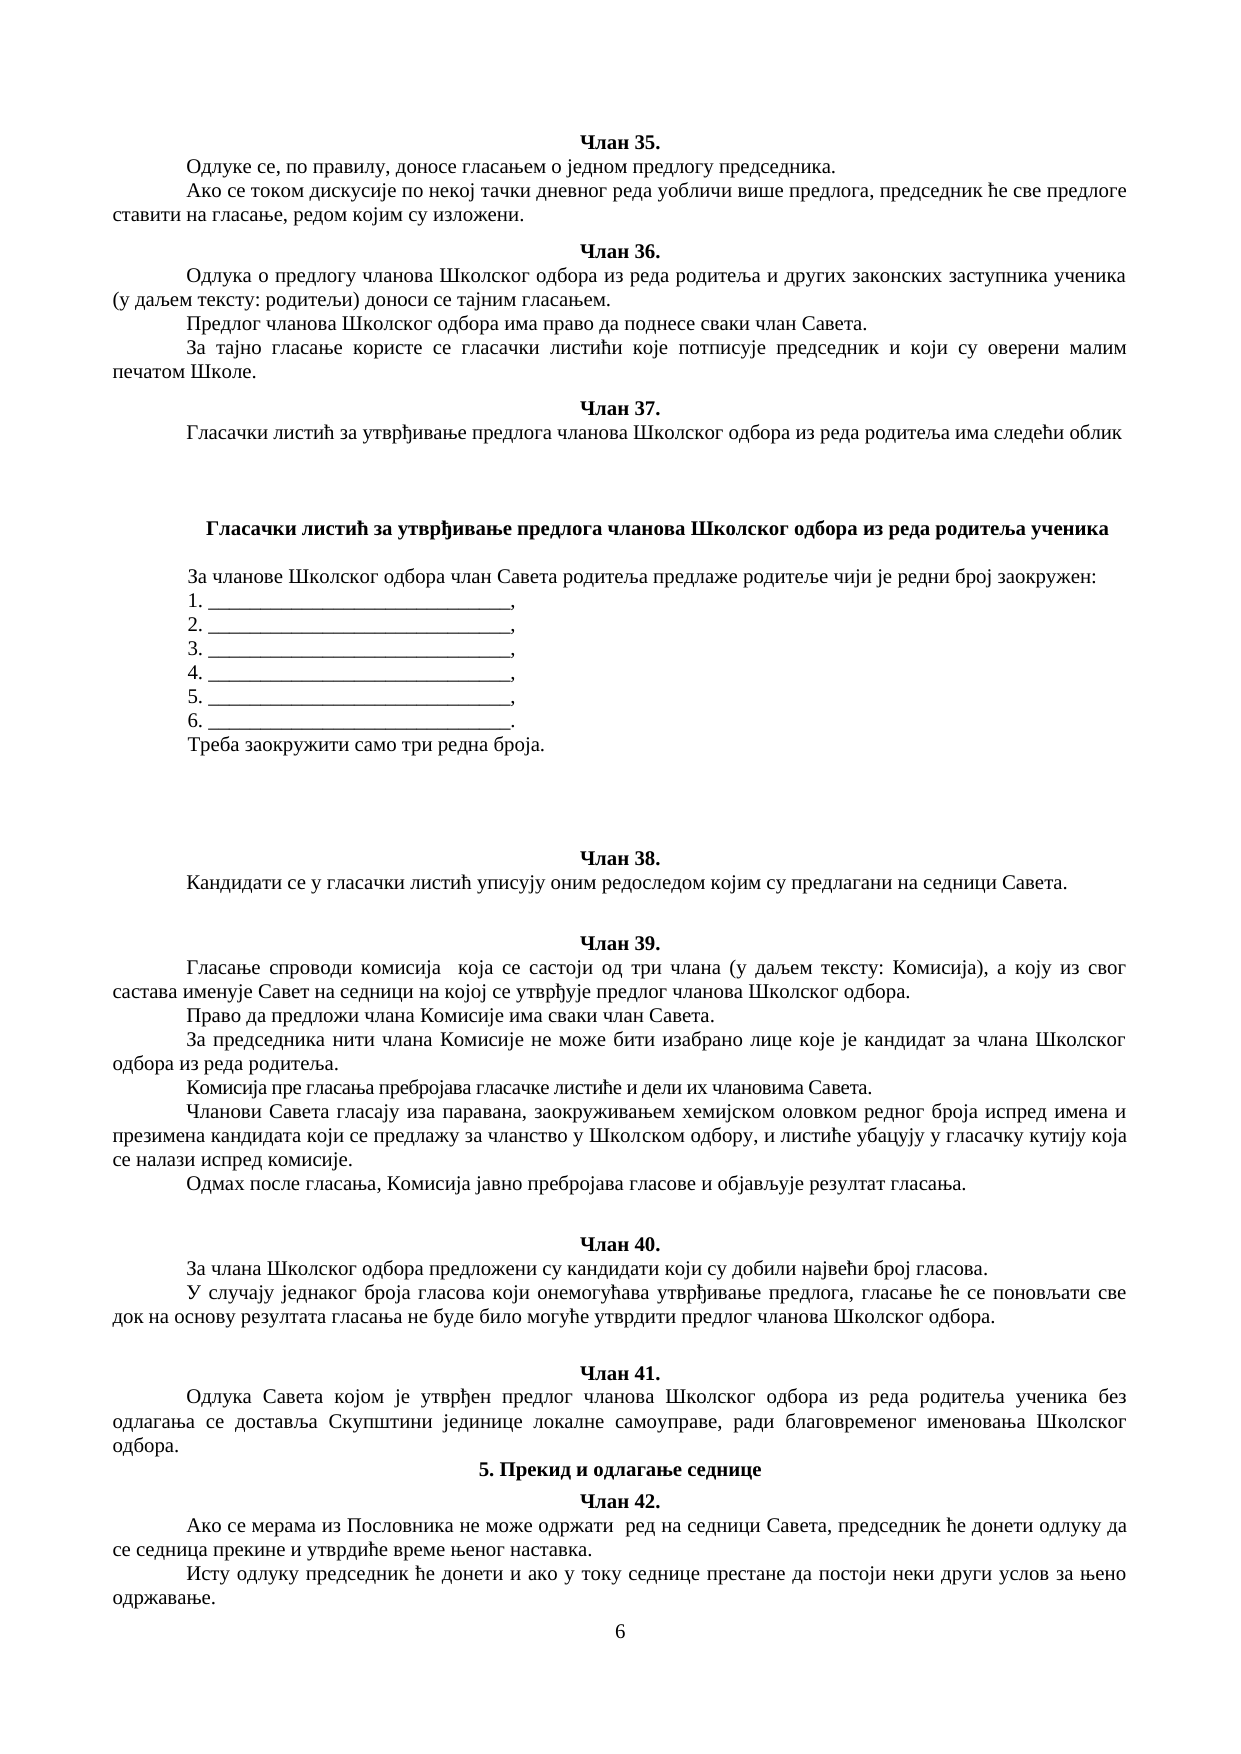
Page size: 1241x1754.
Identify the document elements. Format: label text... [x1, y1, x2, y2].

text Члан 37. [112, 396, 1128, 419]
text Комисија пре гласања пребројава гласачке листиће и дели их члановима Савета. [112, 1075, 1128, 1099]
text Члан 40. [112, 1232, 1128, 1256]
text Гласање спроводи комисија која се састоји од три члана (у даљем тексту: Комисија), а коју из свог састава именује Савет на седници на којој се утврђује предлог чланова Школског одбора. [112, 954, 1128, 1003]
text Одлуке се, по правилу, доносе гласањем о једном предлогу председника. [112, 154, 1128, 178]
text За члана Школског одбора предложени су кандидати који су добили највећи број гласова. [112, 1256, 1128, 1280]
text 3. _____________________________, [112, 636, 1128, 660]
text Одмах после гласања, Комисија јавно пребројава гласове и објављује резултат гласања. [112, 1171, 1128, 1195]
text Чланови Савета гласају иза паравана, заокруживањем хемијском оловком редног броја испред имена и презимена кандидата који се предлажу за чланство у Школском одбору, и листиће убацују у гласачку кутију која се налази испред комисије. [112, 1099, 1128, 1171]
text Члан 39. [112, 931, 1128, 954]
text 4. _____________________________, [112, 660, 1128, 684]
text Предлог чланова Школског одбора има право да поднесе сваки члан Савета. [112, 311, 1128, 335]
text За тајно гласање користе се гласачки листићи које потписује председник и који су оверени малим печатом Школе. [112, 335, 1128, 383]
text 5. _____________________________, [112, 684, 1128, 708]
text Члан 41. [112, 1360, 1128, 1384]
text 6. _____________________________. [112, 708, 1128, 732]
text За председника нити члана Комисије не може бити изабрано лице које је кандидат за члана Школског одбора из реда родитеља. [112, 1027, 1128, 1075]
text Одлука Савета којом је утврђен предлог чланова Школског одбора из реда родитеља ученика без одлагања се доставља Скупштини јединице локалне самоуправе, ради благовременог именовања Школског одбора. [112, 1384, 1128, 1457]
text Члан 35. [112, 130, 1128, 154]
text 1. _____________________________, [112, 588, 1128, 612]
text Исту одлуку председник ће донети и ако у току седнице престане да постоји неки други услов за њено одржавање. [112, 1561, 1128, 1609]
text Члан 38. [112, 846, 1128, 870]
text Члан 42. [112, 1489, 1128, 1513]
text Одлука о предлогу чланова Школског одбора из реда родитеља и других законских заступника ученика (у даљем тексту: родитељи) доноси се тајним гласањем. [112, 263, 1128, 311]
text Право да предложи члана Комисије има сваки члан Савета. [112, 1003, 1128, 1027]
text 5. Прекид и одлагање седнице [112, 1457, 1128, 1481]
text Ако се током дискусије по некој тачки дневног реда уобличи више предлога, председник ће све предлоге ставити на гласање, редом којим су изложени. [112, 178, 1128, 226]
text 2. _____________________________, [112, 612, 1128, 636]
text Кандидати се у гласачки листић уписују оним редоследом којим су предлагани на седници Савета. [112, 870, 1128, 894]
text Ако се мерама из Пословника не може одржати ред на седници Савета, председник ће донети одлуку да се седница прекине и утврдиће време њеног наставка. [112, 1513, 1128, 1561]
text Гласачки листић за утврђивање предлога чланова Школског одбора из реда родитеља ученика [112, 516, 1128, 540]
text У случају једнаког броја гласова који онемогућава утврђивање предлога, гласање ће се поновљати све док на основу резултата гласања не буде било могуће утврдити предлог чланова Школског одбора. [112, 1280, 1128, 1328]
text Члан 36. [112, 239, 1128, 263]
text Треба заокружити само три редна броја. [112, 732, 1128, 756]
text За чланове Школског одбора члан Савета родитеља предлаже родитеље чији је редни број заокружен: [112, 564, 1128, 588]
text Гласачки листић за утврђивање предлога чланова Школског одбора из реда родитеља има следећи облик [112, 419, 1128, 444]
